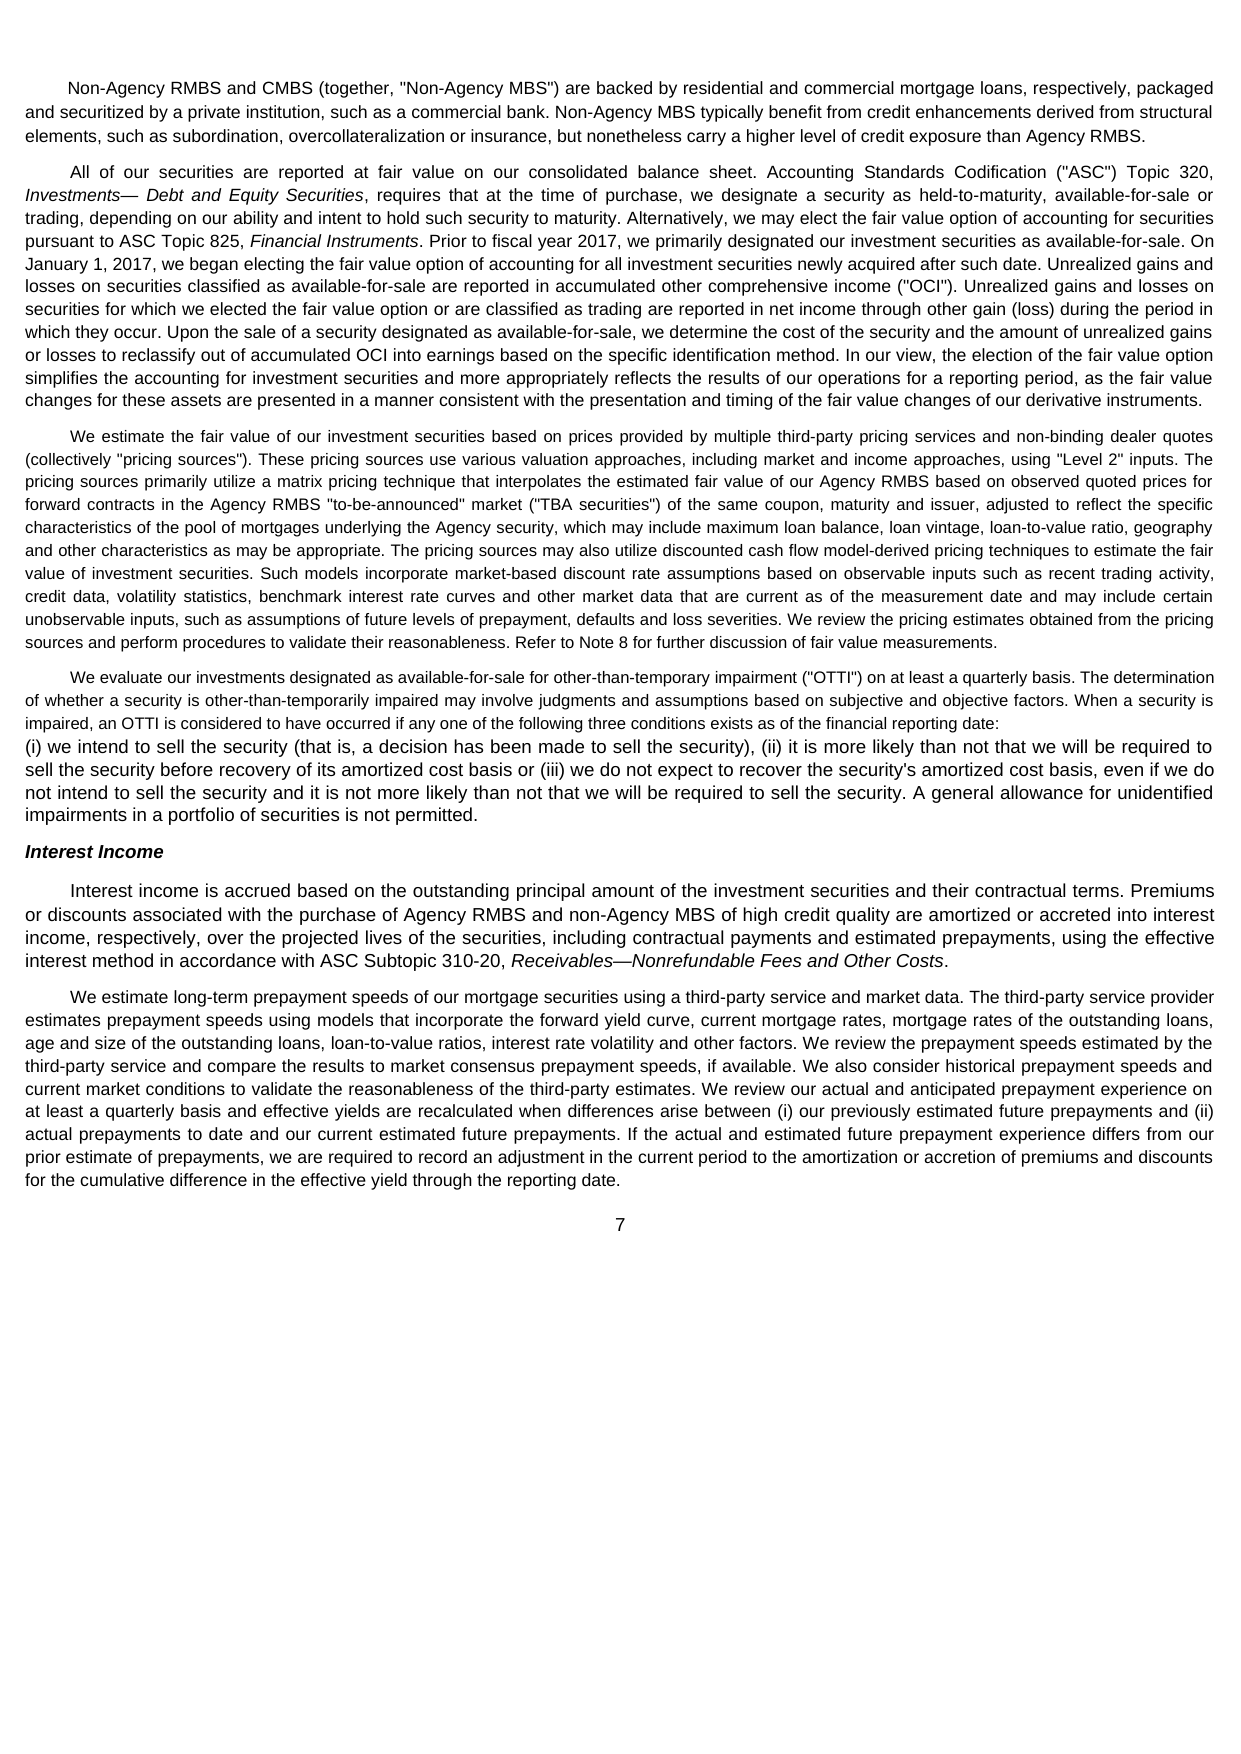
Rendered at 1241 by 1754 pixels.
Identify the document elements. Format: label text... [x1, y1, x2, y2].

list we intend to sell the security (that is, a decision has been made to sell the security), (ii) it is more likely than not that we will be required to sell the security before recovery of its amortized cost basis or (iii) we do not expect to recover the security's amortized cost basis, even if we do not intend to sell the security and it is not more likely than not that we will be required to sell the security. A general allowance for unidentified impairments in a portfolio of securities is not permitted. [25, 736, 1215, 826]
text Interest Income [25, 841, 1215, 862]
text 7 [25, 1214, 1215, 1236]
text We estimate long-term prepayment speeds of our mortgage securities using a third-party service and market data. The third-party service provider estimates prepayment speeds using models that incorporate the forward yield curve, current mortgage rates, mortgage rates of the outstanding loans, age and size of the outstanding loans, loan-to-value ratios, interest rate volatility and other factors. We review the prepayment speeds estimated by the third-party service and compare the results to market consensus prepayment speeds, if available. We also consider historical prepayment speeds and current market conditions to validate the reasonableness of the third-party estimates. We review our actual and anticipated prepayment experience on at least a quarterly basis and effective yields are recalculated when differences arise between (i) our previously estimated future prepayments and (ii) actual prepayments to date and our current estimated future prepayments. If the actual and estimated future prepayment experience differs from our prior estimate of prepayments, we are required to record an adjustment in the current period to the amortization or accretion of premiums and discounts for the cumulative difference in the effective yield through the reporting date. [25, 987, 1215, 1190]
text Non-Agency RMBS and CMBS (together, "Non-Agency MBS") are backed by residential and commercial mortgage loans, respectively, packaged and securitized by a private institution, such as a commercial bank. Non-Agency MBS typically benefit from credit enhancements derived from structural elements, such as subordination, overcollateralization or insurance, but nonetheless carry a higher level of credit exposure than Agency RMBS. [25, 78, 1215, 147]
text Interest income is accrued based on the outstanding principal amount of the investment securities and their contractual terms. Premiums or discounts associated with the purchase of Agency RMBS and non-Agency MBS of high credit quality are amortized or accreted into interest income, respectively, over the projected lives of the securities, including contractual payments and estimated prepayments, using the effective interest method in accordance with ASC Subtopic 310-20, Receivables—Nonrefundable Fees and Other Costs. [25, 880, 1215, 972]
text All of our securities are reported at fair value on our consolidated balance sheet. Accounting Standards Codification ("ASC") Topic 320, Investments— Debt and Equity Securities, requires that at the time of purchase, we designate a security as held-to-maturity, available-for-sale or trading, depending on our ability and intent to hold such security to maturity. Alternatively, we may elect the fair value option of accounting for securities pursuant to ASC Topic 825, Financial Instruments. Prior to fiscal year 2017, we primarily designated our investment securities as available-for-sale. On January 1, 2017, we began electing the fair value option of accounting for all investment securities newly acquired after such date. Unrealized gains and losses on securities classified as available-for-sale are reported in accumulated other comprehensive income ("OCI"). Unrealized gains and losses on securities for which we elected the fair value option or are classified as trading are reported in net income through other gain (loss) during the period in which they occur. Upon the sale of a security designated as available-for-sale, we determine the cost of the security and the amount of unrealized gains or losses to reclassify out of accumulated OCI into earnings based on the specific identification method. In our view, the election of the fair value option simplifies the accounting for investment securities and more appropriately reflects the results of our operations for a reporting period, as the fair value changes for these assets are presented in a manner consistent with the presentation and timing of the fair value changes of our derivative instruments. [25, 162, 1215, 411]
text We evaluate our investments designated as available-for-sale for other-than-temporary impairment ("OTTI") on at least a quarterly basis. The determination of whether a security is other-than-temporarily impaired may involve judgments and assumptions based on subjective and objective factors. When a security is impaired, an OTTI is considered to have occurred if any one of the following three conditions exists as of the financial reporting date: [25, 668, 1215, 733]
text We estimate the fair value of our investment securities based on prices provided by multiple third-party pricing services and non-binding dealer quotes (collectively "pricing sources"). These pricing sources use various valuation approaches, including market and income approaches, using "Level 2" inputs. The pricing sources primarily utilize a matrix pricing technique that interpolates the estimated fair value of our Agency RMBS based on observed quoted prices for forward contracts in the Agency RMBS "to-be-announced" market ("TBA securities") of the same coupon, maturity and issuer, adjusted to reflect the specific characteristics of the pool of mortgages underlying the Agency security, which may include maximum loan balance, loan vintage, loan-to-value ratio, geography and other characteristics as may be appropriate. The pricing sources may also utilize discounted cash flow model-derived pricing techniques to estimate the fair value of investment securities. Such models incorporate market-based discount rate assumptions based on observable inputs such as recent trading activity, credit data, volatility statistics, benchmark interest rate curves and other market data that are current as of the measurement date and may include certain unobservable inputs, such as assumptions of future levels of prepayment, defaults and loss severities. We review the pricing estimates obtained from the pricing sources and perform procedures to validate their reasonableness. Refer to Note 8 for further discussion of fair value measurements. [25, 426, 1215, 652]
